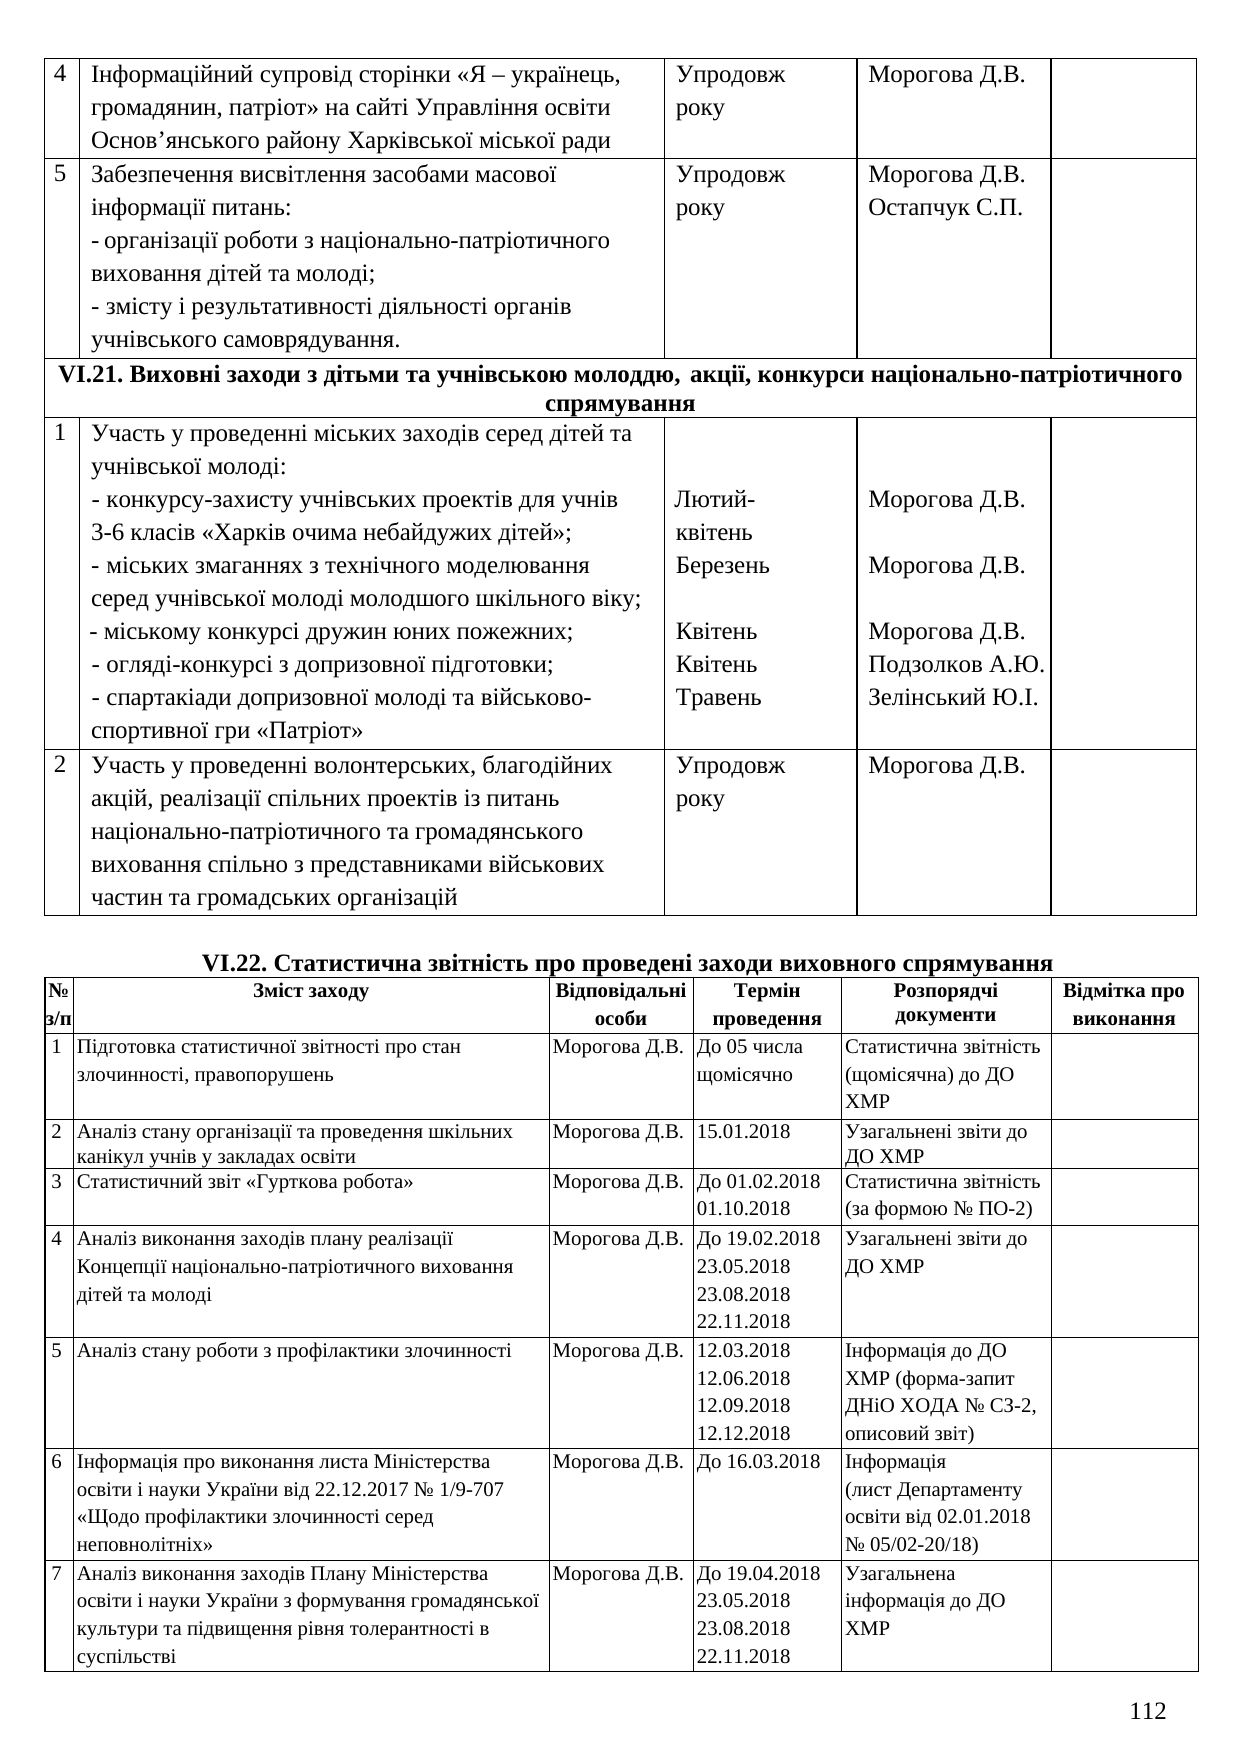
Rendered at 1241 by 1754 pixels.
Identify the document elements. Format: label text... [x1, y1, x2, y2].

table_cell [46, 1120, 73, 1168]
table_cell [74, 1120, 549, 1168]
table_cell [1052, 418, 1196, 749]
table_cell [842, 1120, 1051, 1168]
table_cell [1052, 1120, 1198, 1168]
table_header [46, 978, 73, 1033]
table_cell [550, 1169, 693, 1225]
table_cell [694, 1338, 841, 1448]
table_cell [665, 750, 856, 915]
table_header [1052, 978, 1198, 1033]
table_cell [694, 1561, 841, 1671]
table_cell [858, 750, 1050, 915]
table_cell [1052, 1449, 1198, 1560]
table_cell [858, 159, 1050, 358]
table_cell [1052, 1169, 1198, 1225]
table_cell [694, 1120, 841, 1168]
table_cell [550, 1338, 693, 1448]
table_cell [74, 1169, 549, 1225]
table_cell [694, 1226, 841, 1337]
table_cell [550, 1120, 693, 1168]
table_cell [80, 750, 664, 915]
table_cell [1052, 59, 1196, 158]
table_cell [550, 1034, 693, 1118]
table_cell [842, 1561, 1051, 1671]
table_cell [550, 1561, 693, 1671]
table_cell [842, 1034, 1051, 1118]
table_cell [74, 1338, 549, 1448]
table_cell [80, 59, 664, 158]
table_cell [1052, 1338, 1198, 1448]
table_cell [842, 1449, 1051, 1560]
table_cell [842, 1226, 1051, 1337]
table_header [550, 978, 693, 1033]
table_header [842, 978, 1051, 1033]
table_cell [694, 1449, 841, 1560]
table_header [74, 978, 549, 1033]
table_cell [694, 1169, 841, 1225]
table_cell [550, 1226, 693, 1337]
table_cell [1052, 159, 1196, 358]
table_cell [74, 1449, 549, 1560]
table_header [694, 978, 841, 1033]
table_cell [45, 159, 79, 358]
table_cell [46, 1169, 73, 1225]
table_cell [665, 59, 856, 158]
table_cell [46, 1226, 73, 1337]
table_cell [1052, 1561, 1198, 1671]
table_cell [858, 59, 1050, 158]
subtitle VI.22. Статистична звітність про проведені заходи виховного спрямування [89, 948, 1167, 977]
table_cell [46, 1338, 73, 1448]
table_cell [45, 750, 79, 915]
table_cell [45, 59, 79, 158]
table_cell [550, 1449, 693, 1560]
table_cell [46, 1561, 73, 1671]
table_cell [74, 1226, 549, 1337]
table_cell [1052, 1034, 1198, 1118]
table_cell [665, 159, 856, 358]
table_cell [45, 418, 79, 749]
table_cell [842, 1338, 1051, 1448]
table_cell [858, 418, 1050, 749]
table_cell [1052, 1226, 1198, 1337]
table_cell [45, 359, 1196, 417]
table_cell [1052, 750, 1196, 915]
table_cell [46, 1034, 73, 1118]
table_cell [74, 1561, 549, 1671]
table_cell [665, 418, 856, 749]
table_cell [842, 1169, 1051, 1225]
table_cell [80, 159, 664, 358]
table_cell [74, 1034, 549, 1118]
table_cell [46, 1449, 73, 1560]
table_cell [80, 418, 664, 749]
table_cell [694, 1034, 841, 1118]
